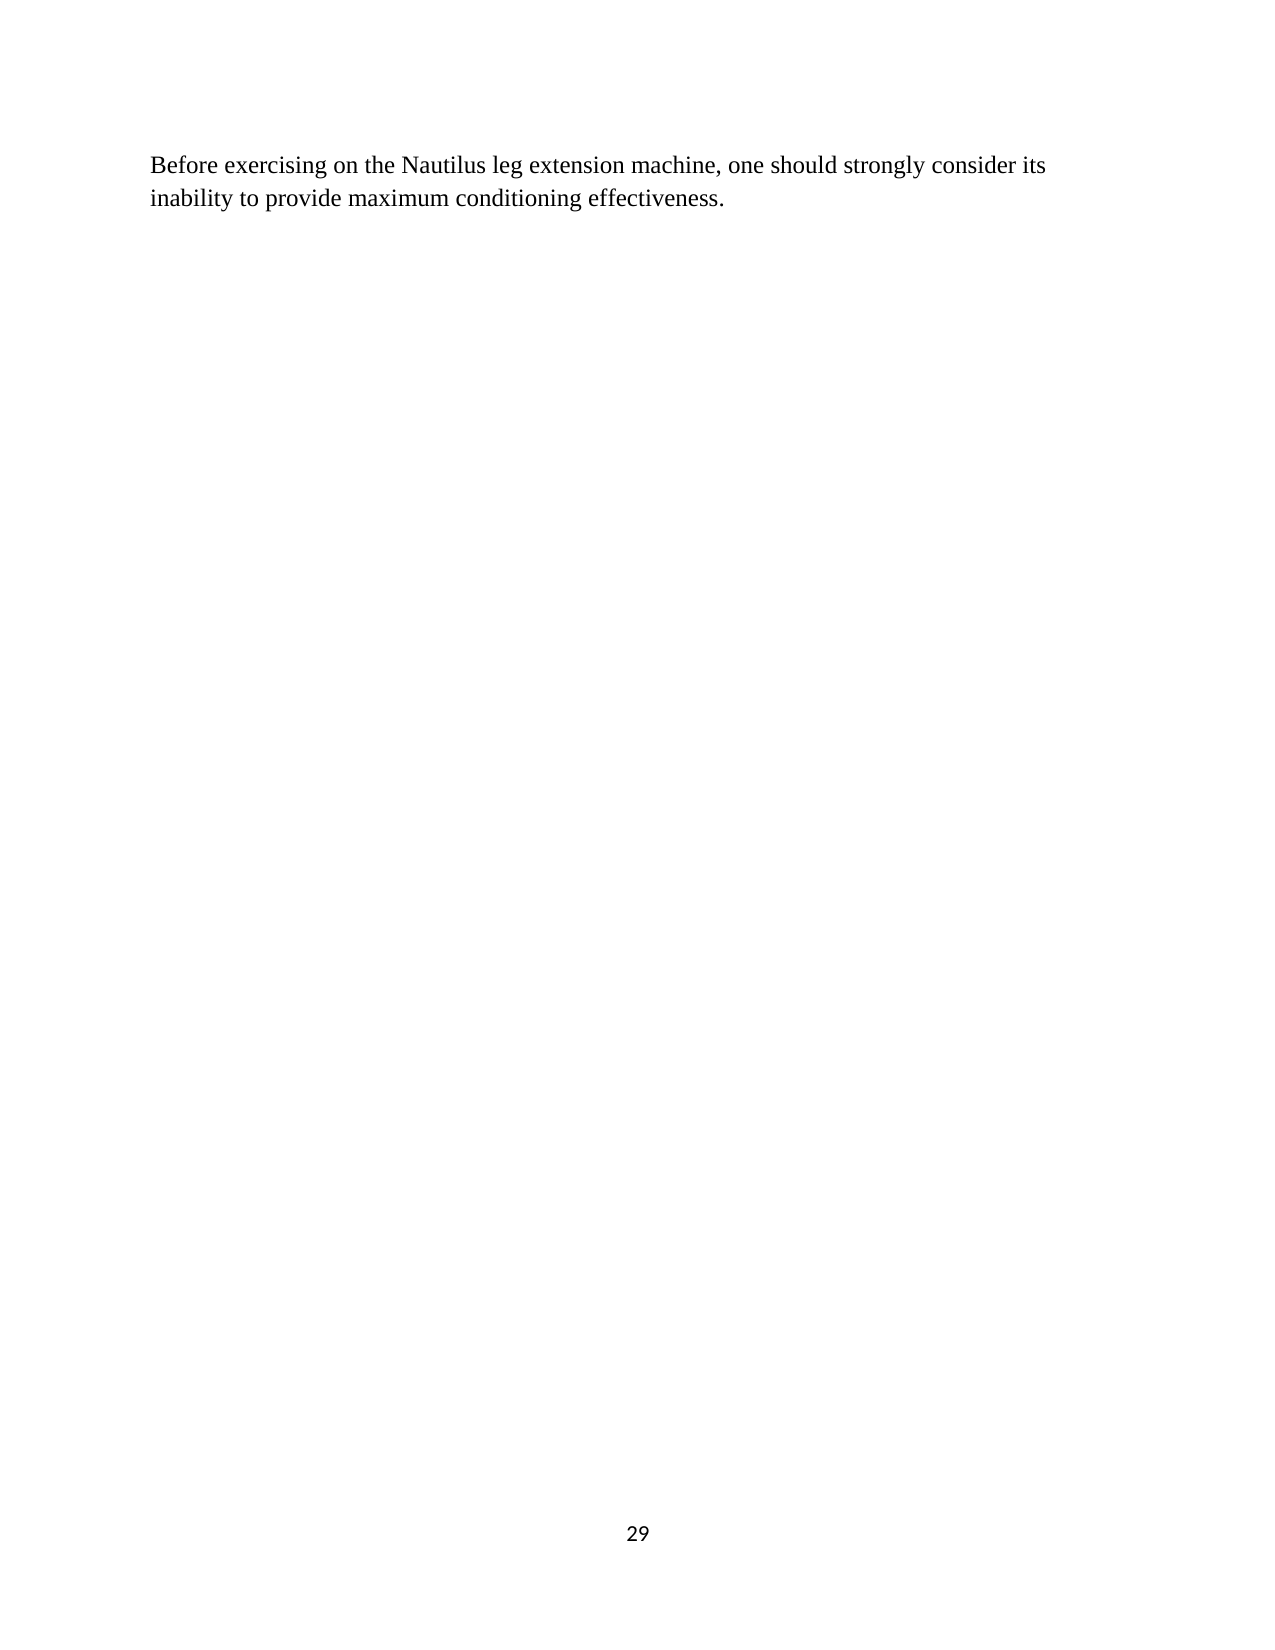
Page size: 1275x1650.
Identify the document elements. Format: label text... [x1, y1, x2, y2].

text Before exercising on the Nautilus leg extension machine, one should strongly consider its inability to provide maximum conditioning effectiveness. [150, 150, 1125, 212]
